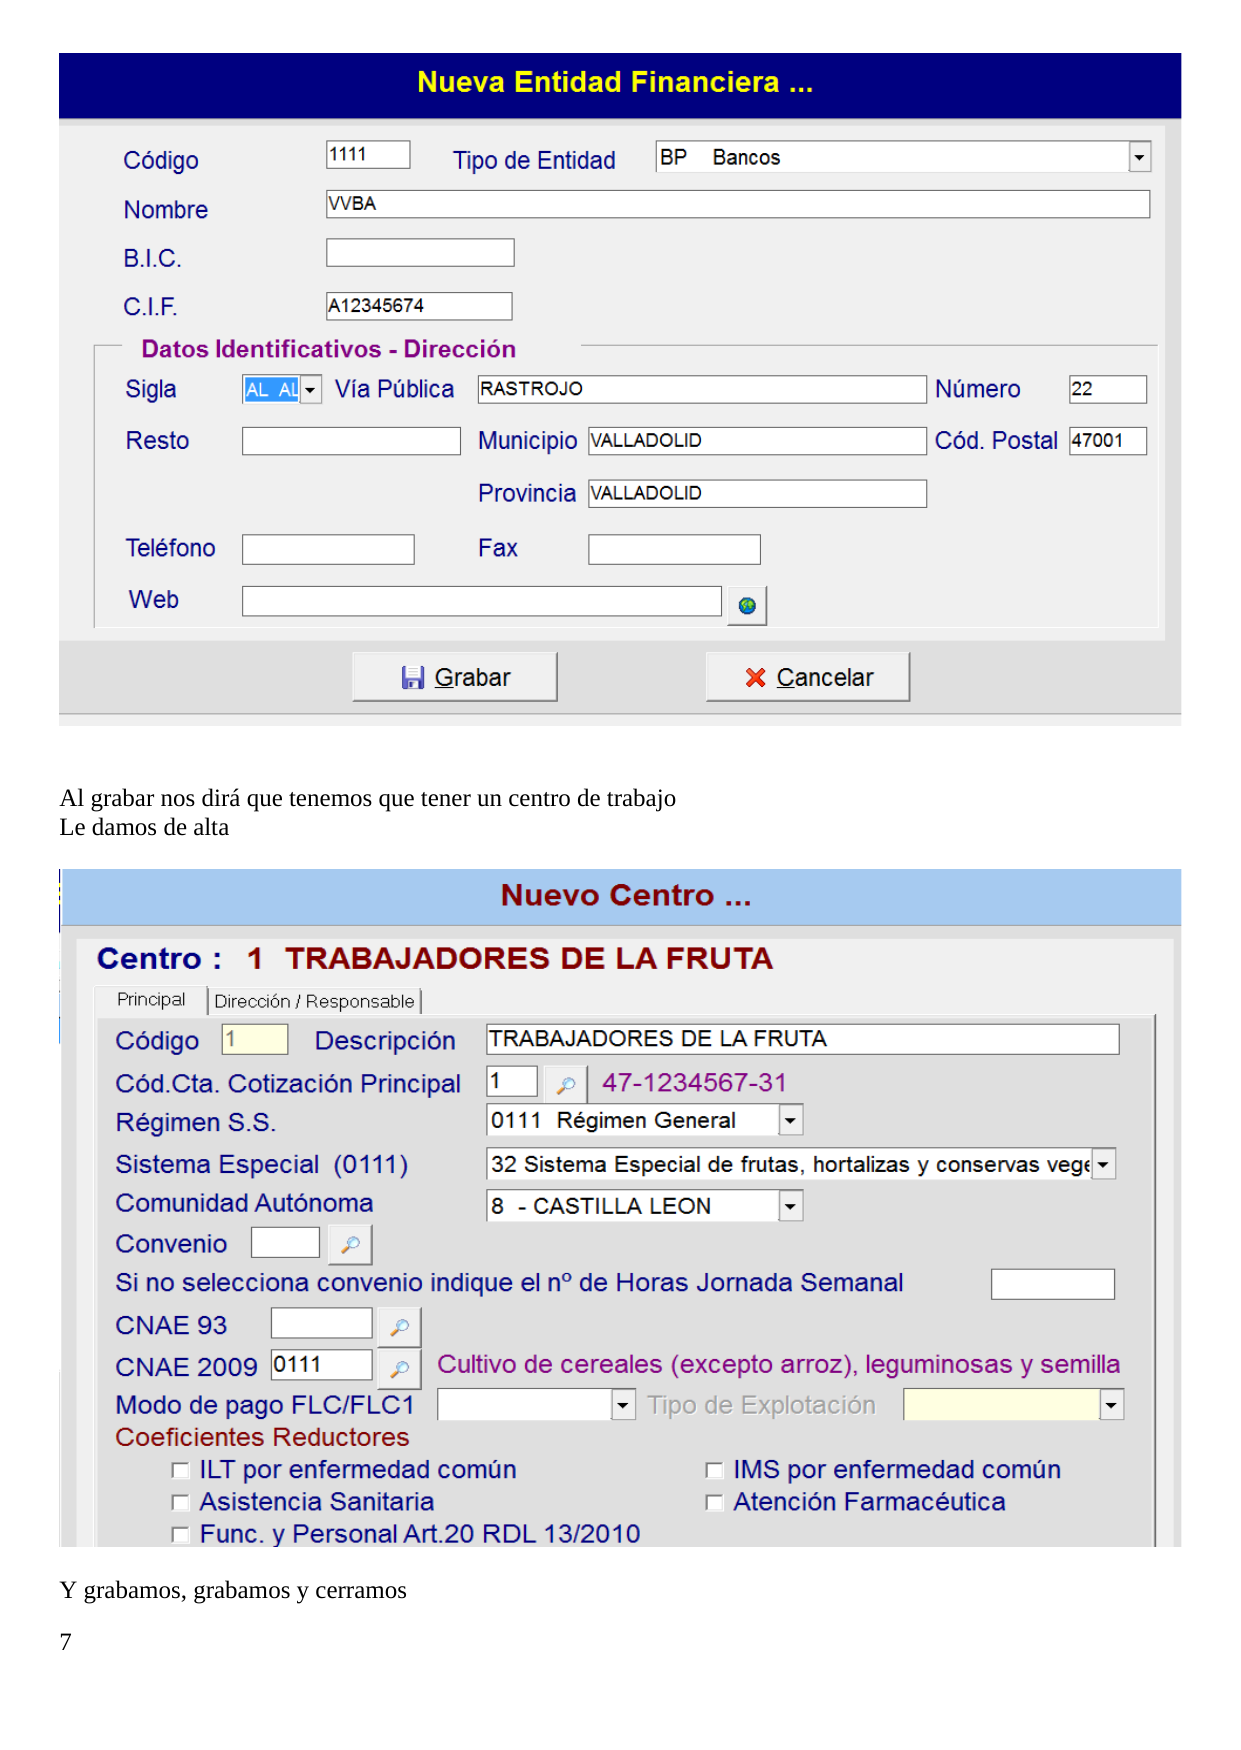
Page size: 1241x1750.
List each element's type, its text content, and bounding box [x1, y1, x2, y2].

text Y grabamos, grabamos y cerramos [59, 1576, 1181, 1604]
text Le damos de alta [59, 812, 1181, 841]
text Al grabar nos dirá que tenemos que tener un centro de trabajo [59, 783, 1181, 812]
picture [59, 53, 1182, 726]
picture [59, 869, 1182, 1547]
